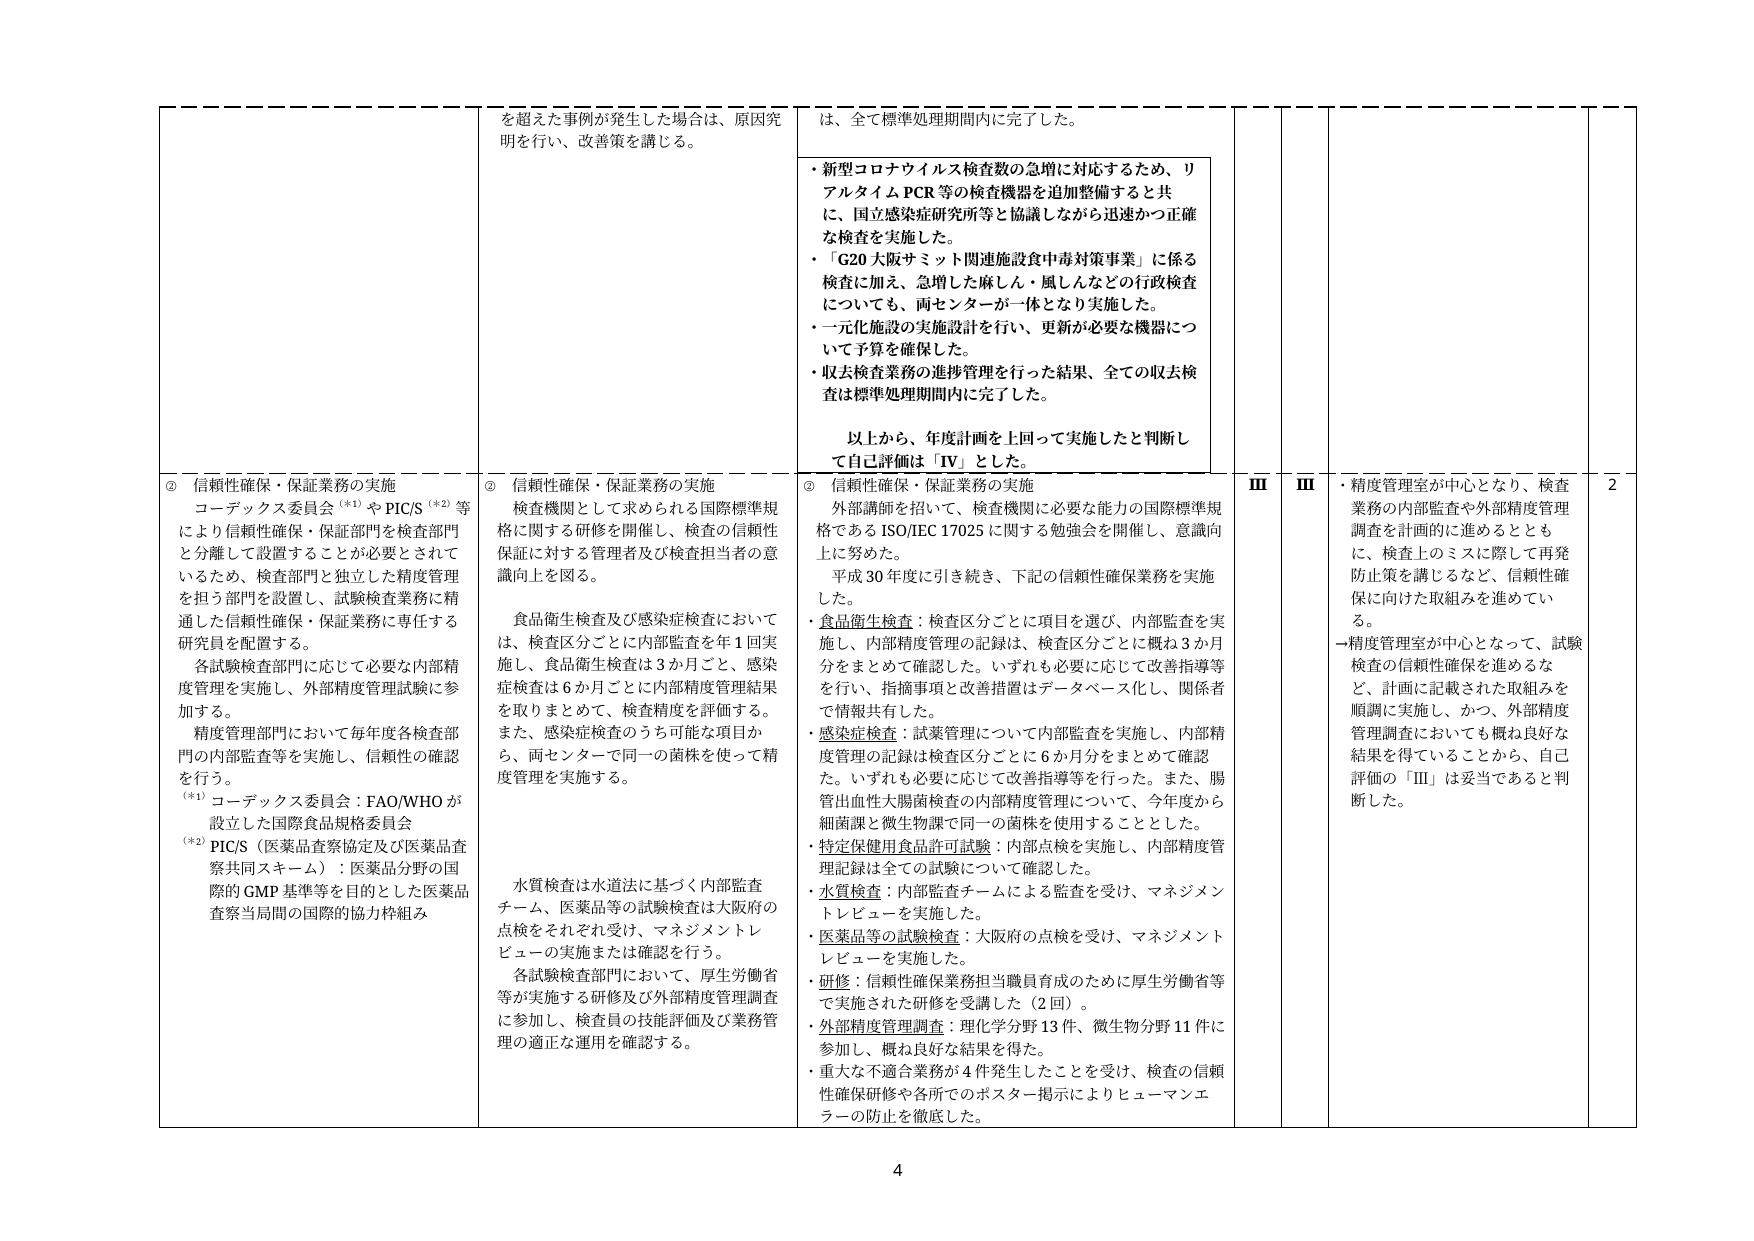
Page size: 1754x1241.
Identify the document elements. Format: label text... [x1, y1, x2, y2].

table_cell IV [1282, 106, 1328, 473]
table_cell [479, 106, 797, 473]
table_cell IV [1235, 106, 1281, 473]
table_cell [1329, 473, 1588, 1127]
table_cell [160, 106, 478, 473]
table_cell 2 [1589, 473, 1636, 1127]
table_cell Ⅲ [1235, 473, 1281, 1127]
table_cell 1 [1589, 106, 1636, 473]
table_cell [479, 473, 797, 1127]
table_cell Ⅲ [1282, 473, 1328, 1127]
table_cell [798, 106, 1234, 473]
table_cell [160, 473, 478, 1127]
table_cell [798, 473, 1234, 1127]
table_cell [1329, 106, 1588, 473]
